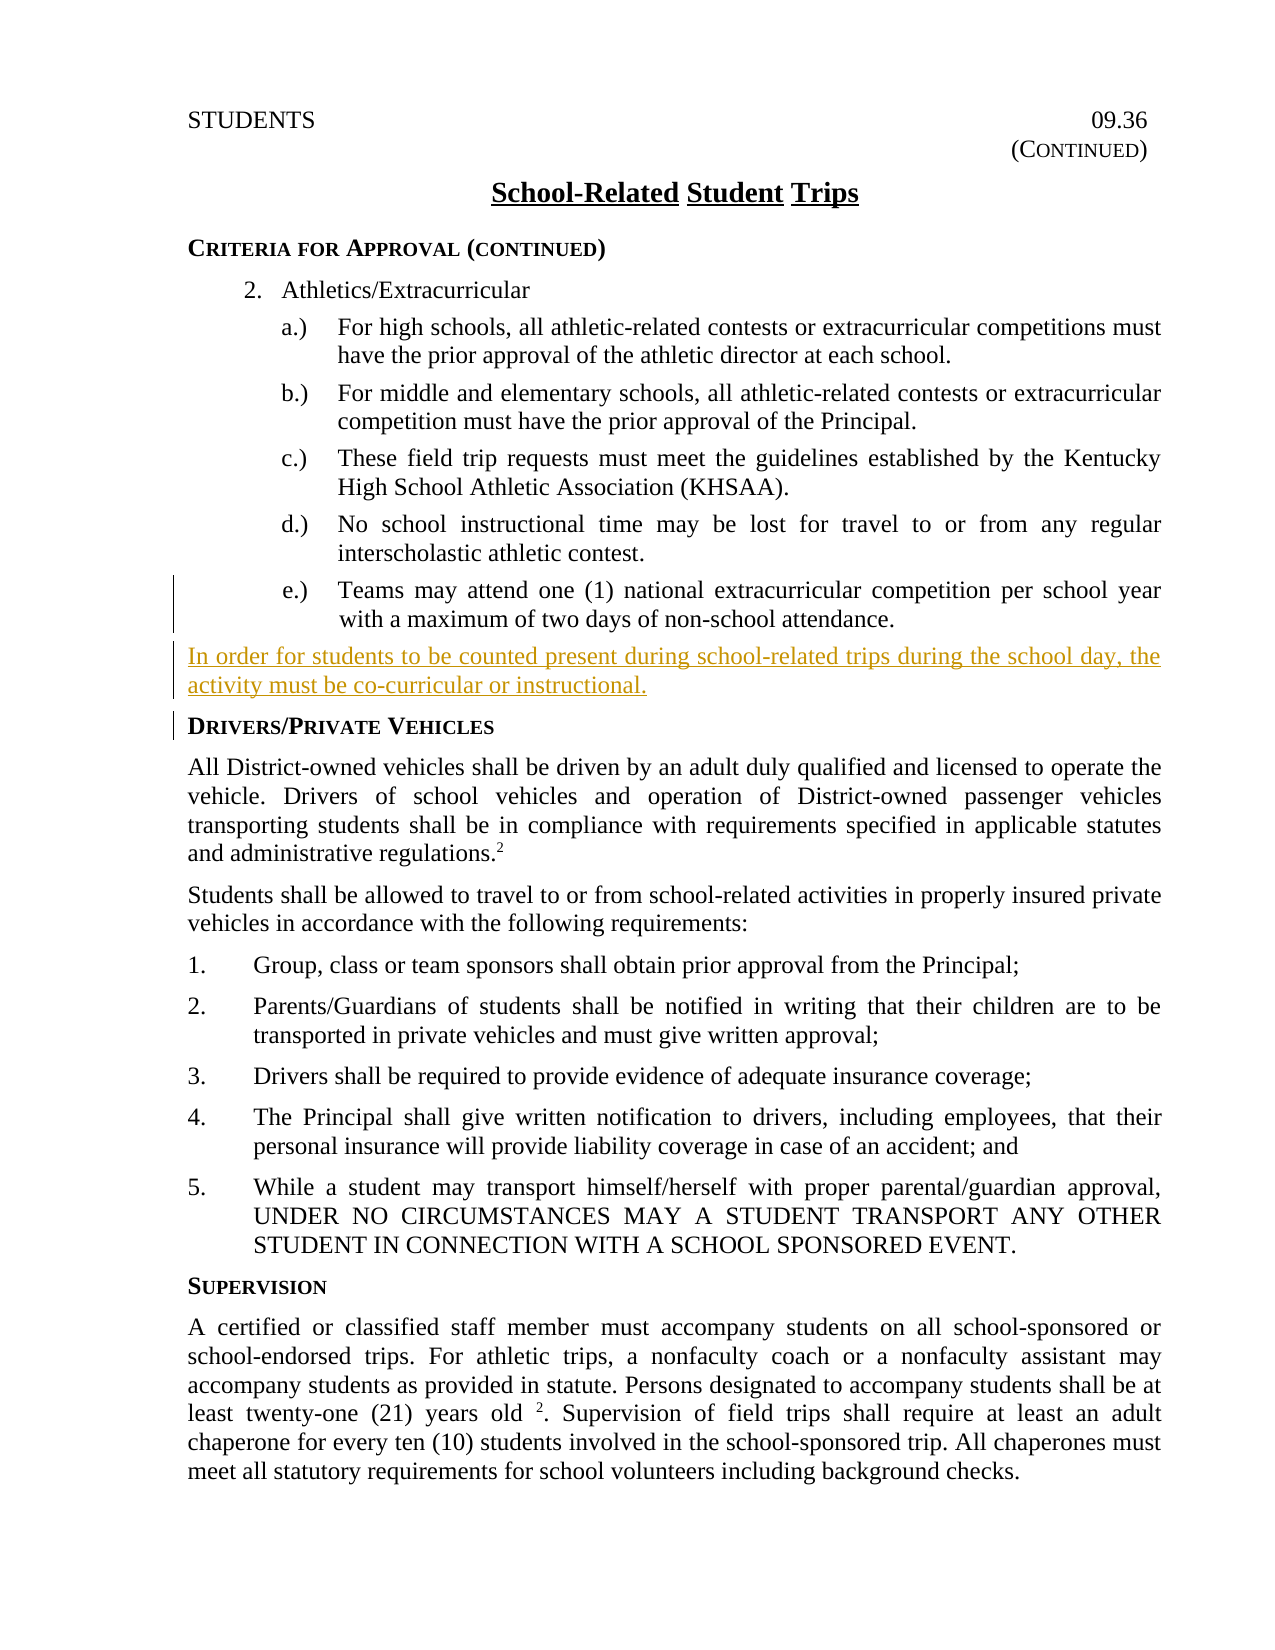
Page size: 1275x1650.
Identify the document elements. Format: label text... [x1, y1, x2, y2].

text b.) For middle and elementary schools, all athletic-related contests or extracurricular competition must have the prior approval of the Principal. [281, 378, 1162, 435]
subtitle STUDENTS AA09.36 [187, 105, 1162, 134]
list While a student may transport himself/herself with proper parental/guardian approval, UNDER NO CIRCUMSTANCES MAY A STUDENT TRANSPORT ANY OTHER STUDENT IN CONNECTION WITH A SCHOOL SPONSORED EVENT. [187, 1172, 1162, 1258]
list The Principal shall give written notification to drivers, including employees, that their personal insurance will provide liability coverage in case of an accident; and [187, 1102, 1162, 1160]
subtitle Drivers/Private Vehicles [187, 711, 1162, 740]
list These field trip requests must meet the guidelines established by the Kentucky High School Athletic Association (KHSAA). [281, 443, 1162, 501]
list Athletics/Extracurricular [244, 275, 1162, 303]
list Drivers shall be required to provide evidence of adequate insurance coverage; [187, 1061, 1162, 1090]
text A certified or classified staff member must accompany students on all school-sponsored or school-endorsed trips. For athletic trips, a nonfaculty coach or a nonfaculty assistant may accompany students as provided in statute. Persons designated to accompany students shall be at least twenty-one (21) years old 2. Supervision of field trips shall require at least an adult chaperone for every ten (10) students involved in the school-sponsored trip. All chaperones must meet all statutory requirements for school volunteers including background checks. [187, 1312, 1162, 1485]
subtitle (Continued) [187, 134, 1162, 162]
title School-Related Student Trips [187, 175, 1162, 208]
text All District-owned vehicles shall be driven by an adult duly qualified and licensed to operate the vehicle. Drivers of school vehicles and operation of District-owned passenger vehicles transporting students shall be in compliance with requirements specified in applicable statutes and administrative regulations.2 [187, 752, 1162, 867]
text Students shall be allowed to travel to or from school-related activities in properly insured private vehicles in accordance with the following requirements: [187, 880, 1162, 937]
list No school instructional time may be lost for travel to or from any regular interscholastic athletic contest. [281, 509, 1162, 567]
text a.) For high schools, all athletic-related contests or extracurricular competitions must have the prior approval of the athletic director at each school. [281, 312, 1162, 369]
subtitle Supervision [187, 1271, 1162, 1300]
list Parents/Guardians of students shall be notified in writing that their children are to be transported in private vehicles and must give written approval; [187, 991, 1162, 1048]
list Group, class or team sponsors shall obtain prior approval from the Principal; [187, 950, 1162, 978]
subtitle Criteria for Approval (continued) [187, 233, 1162, 262]
list Teams may attend one (1) national extracurricular competition per school year with a maximum of two days of non-school attendance. [282, 575, 1162, 633]
